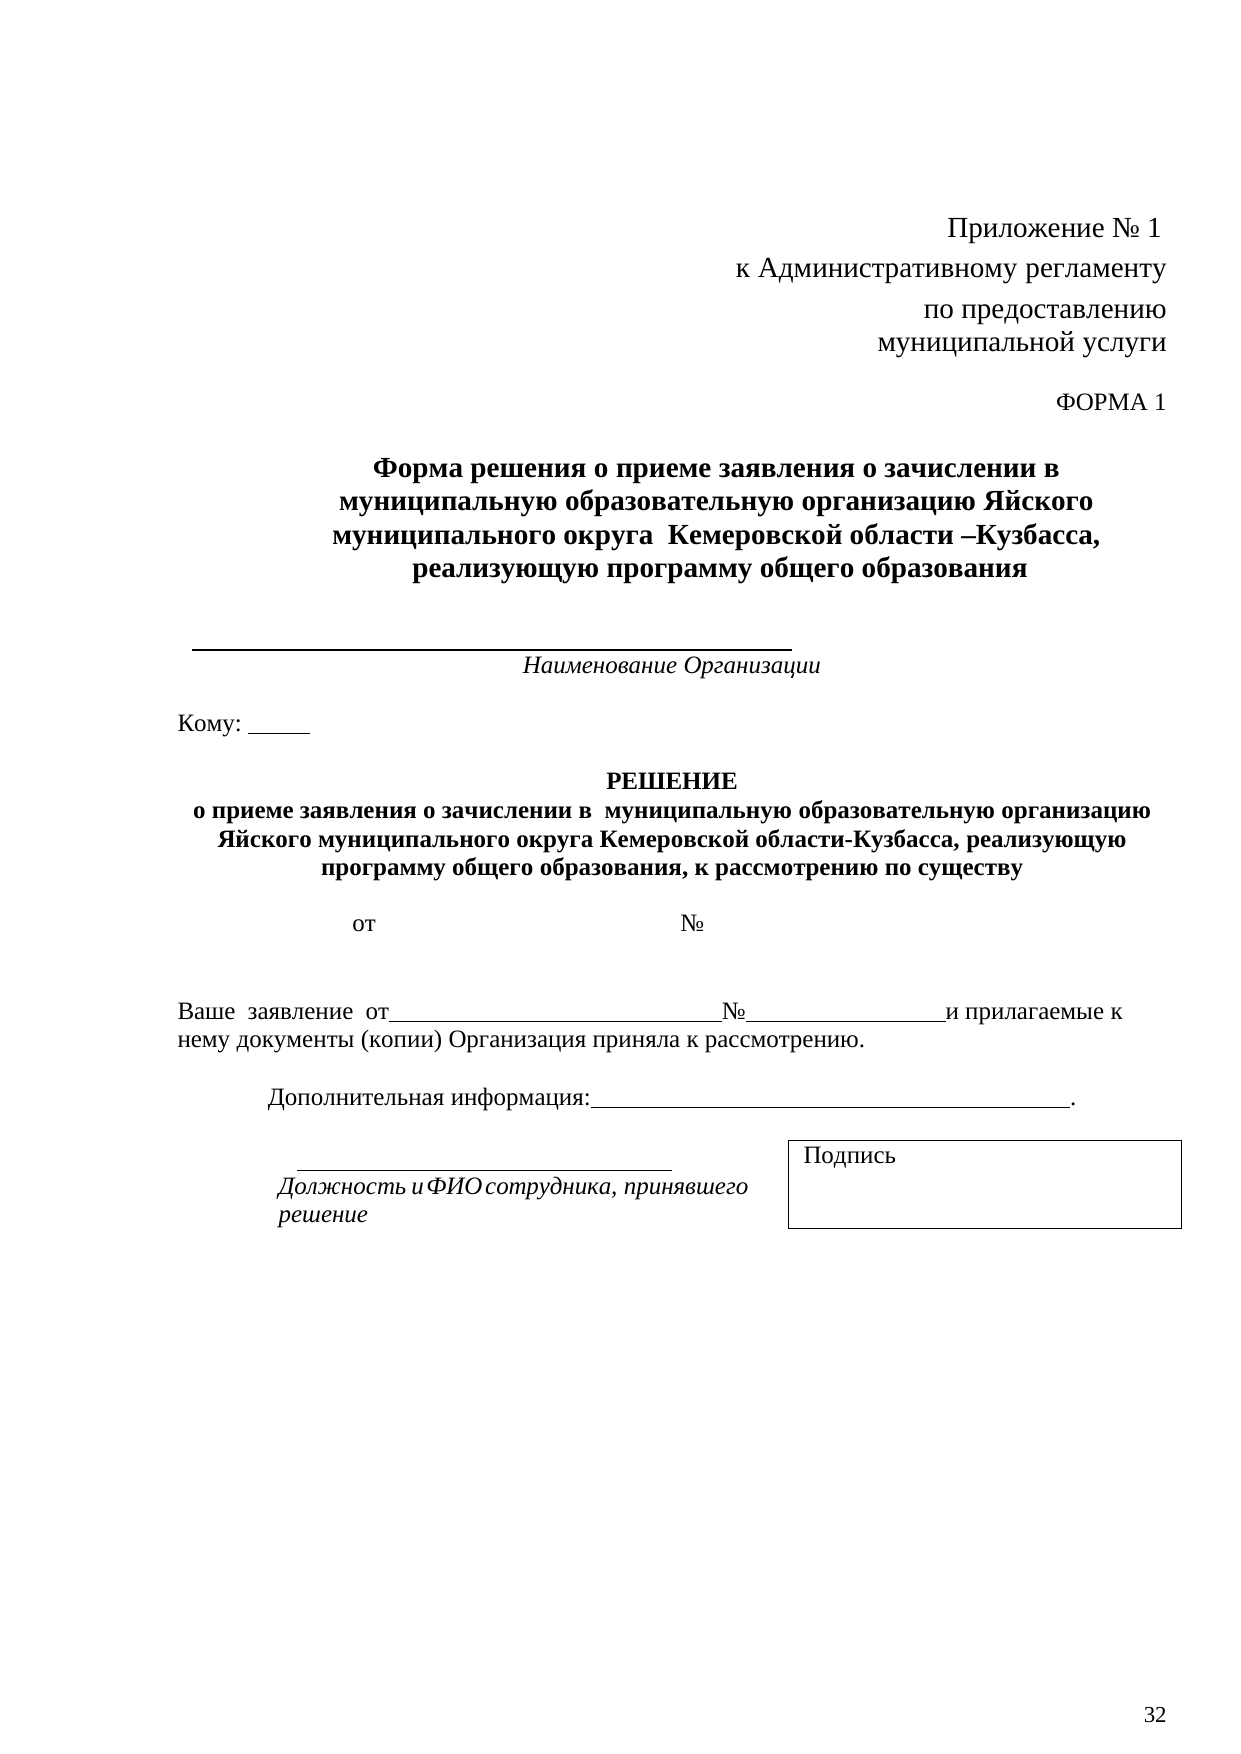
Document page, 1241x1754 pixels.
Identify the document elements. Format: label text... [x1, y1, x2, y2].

subtitle РЕШЕНИЕ [177, 766, 1166, 795]
text реализующую программу общего образования [266, 550, 1166, 584]
table_header от [337, 911, 665, 938]
table_header № [665, 911, 957, 938]
text Дополнительная информация: . [177, 1082, 1166, 1111]
text Приложение № 1 [266, 210, 1166, 243]
table_header Должность и ФИО сотрудника, принявшего решение [264, 1140, 788, 1228]
text к Административному регламенту [266, 250, 1166, 284]
text Форма решения о приеме заявления о зачислении в муниципальную образовательную организацию Яйского муниципального округа Кемеровской области –Кузбасса, [266, 450, 1166, 550]
text о приеме заявления о зачислении в муниципальную образовательную организацию Яйского муниципального округа Кемеровской области-Кузбасса, реализующую программу общего образования, к рассмотрению по существу [177, 795, 1166, 881]
text ФОРМА 1 [266, 387, 1166, 415]
text муниципальной услуги [266, 324, 1166, 358]
table_header Подпись [789, 1141, 1181, 1228]
text Наименование Организации [177, 647, 1166, 679]
text по предоставлению [266, 291, 1166, 324]
text Кому: [177, 708, 1166, 737]
text Ваше заявление от № и прилагаемые к нему документы (копии) Организация приняла к рассмотрению. [177, 996, 1166, 1053]
